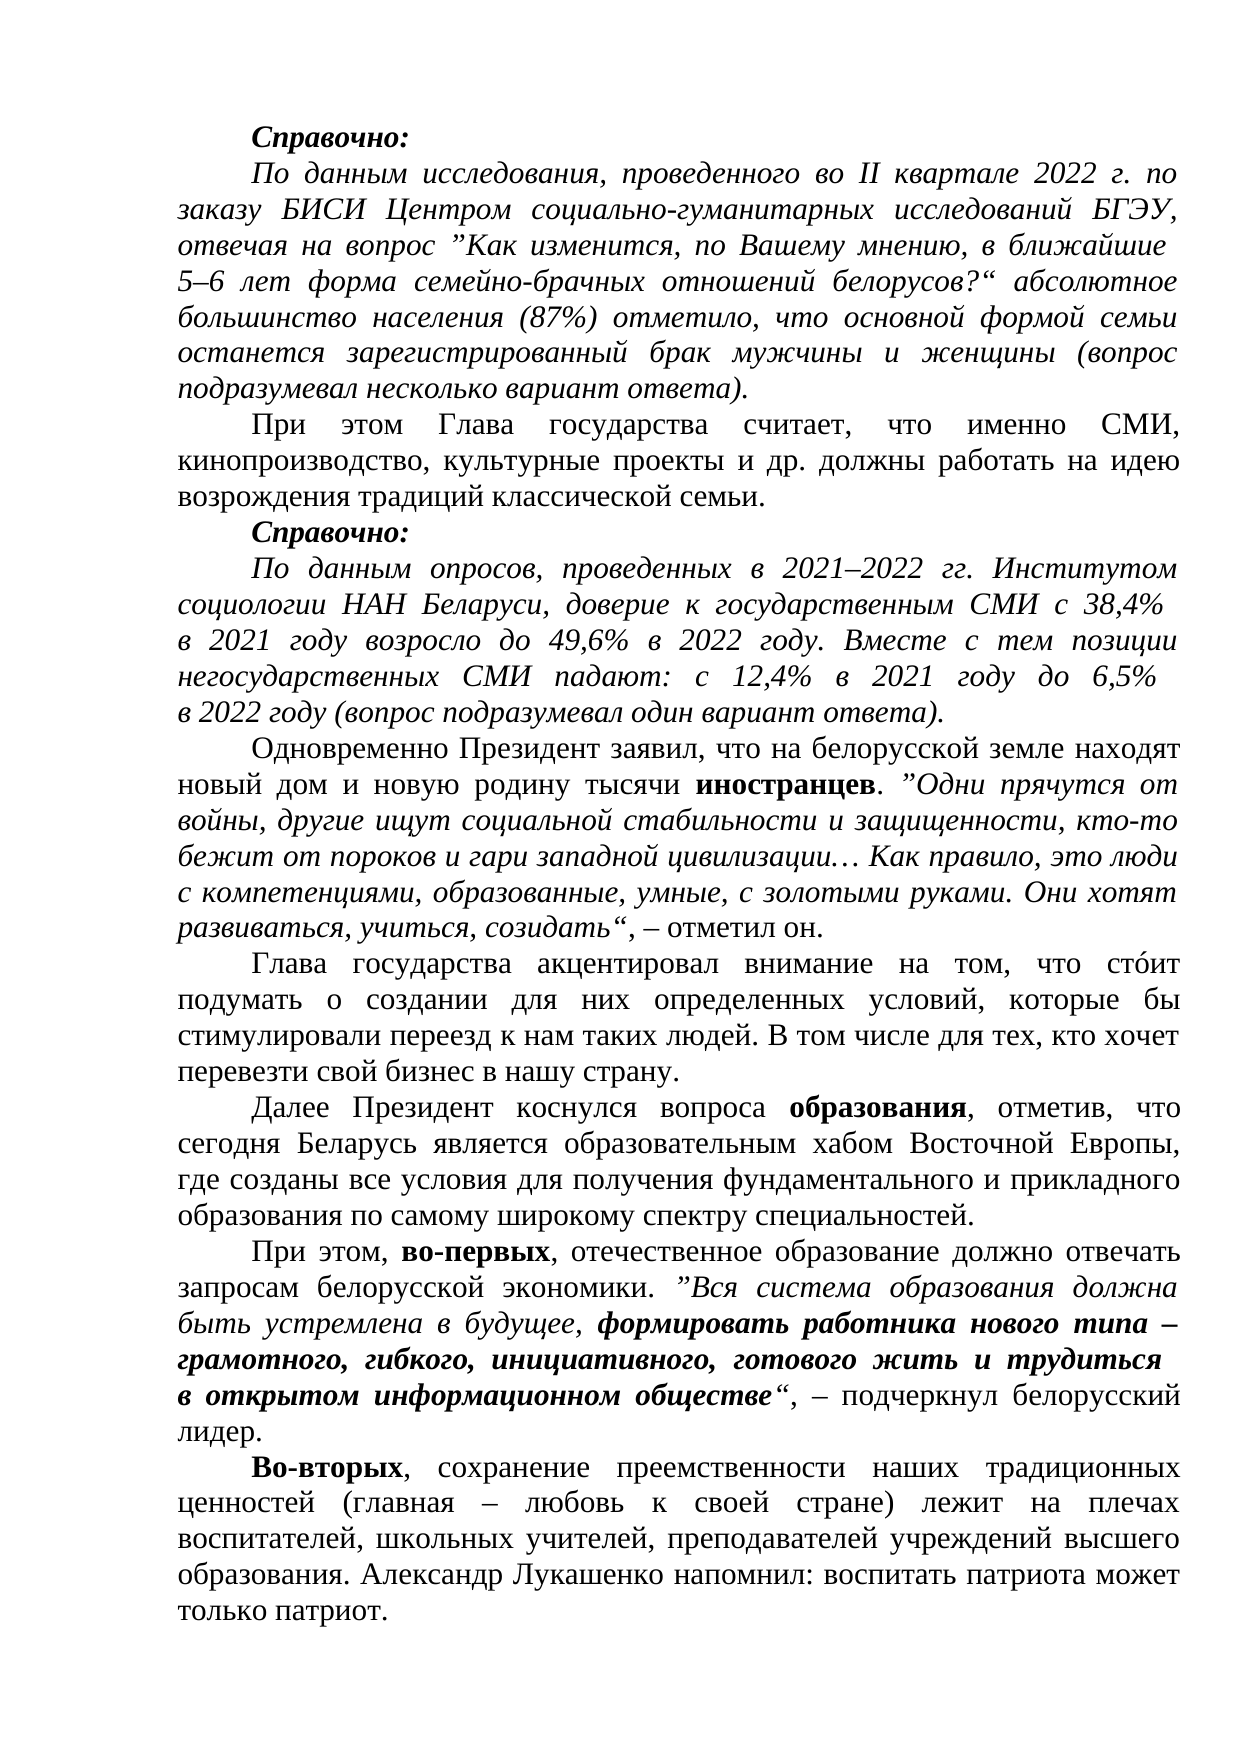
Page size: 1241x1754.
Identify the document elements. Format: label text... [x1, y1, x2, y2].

text При этом Глава государства считает, что именно СМИ, кинопроизводство, культурные проекты и др. должны работать на идею возрождения традиций классической семьи. [177, 406, 1181, 513]
text Справочно: [177, 118, 1181, 154]
text По данным опросов, проведенных в 2021–2022 гг. Институтом социологии НАН Беларуси, доверие к государственным СМИ с 38,4% в 2021 году возросло до 49,6% в 2022 году. Вместе с тем позиции негосударственных СМИ падают: с 12,4% в 2021 году до 6,5% в 2022 году (вопрос подразумевал один вариант ответа). [177, 549, 1181, 729]
text Справочно: [177, 513, 1181, 549]
text Далее Президент коснулся вопроса образования, отметив, что сегодня Беларусь является образовательным хабом Восточной Европы, где созданы все условия для получения фундаментального и прикладного образования по самому широкому спектру специальностей. [177, 1088, 1181, 1232]
text Глава государства акцентировал внимание на том, что стóит подумать о создании для них определенных условий, которые бы стимулировали переезд к нам таких людей. В том числе для тех, кто хочет перевезти свой бизнес в нашу страну. [177, 945, 1181, 1088]
text Во-вторых, сохранение преемственности наших традиционных ценностей (главная – любовь к своей стране) лежит на плечах воспитателей, школьных учителей, преподавателей учреждений высшего образования. Александр Лукашенко напомнил: воспитать патриота может только патриот. [177, 1448, 1181, 1627]
text При этом, во-первых, отечественное образование должно отвечать запросам белорусской экономики. ”Вся система образования должна быть устремлена в будущее, формировать работника нового типа – грамотного, гибкого, инициативного, готового жить и трудиться в открытом информационном обществе“, – подчеркнул белорусский лидер. [177, 1232, 1181, 1448]
text Одновременно Президент заявил, что на белорусской земле находят новый дом и новую родину тысячи иностранцев. ”Одни прячутся от войны, другие ищут социальной стабильности и защищенности, кто-то бежит от пороков и гари западной цивилизации… Как правило, это люди с компетенциями, образованные, умные, с золотыми руками. Они хотят развиваться, учиться, созидать“, – отметил он. [177, 729, 1181, 945]
text По данным исследования, проведенного во II квартале 2022 г. по заказу БИСИ Центром социально-гуманитарных исследований БГЭУ, отвечая на вопрос ”Как изменится, по Вашему мнению, в ближайшие 5–6 лет форма семейно-брачных отношений белорусов?“ абсолютное большинство населения (87%) отметило, что основной формой семьи останется зарегистрированный брак мужчины и женщины (вопрос подразумевал несколько вариант ответа). [177, 154, 1181, 406]
